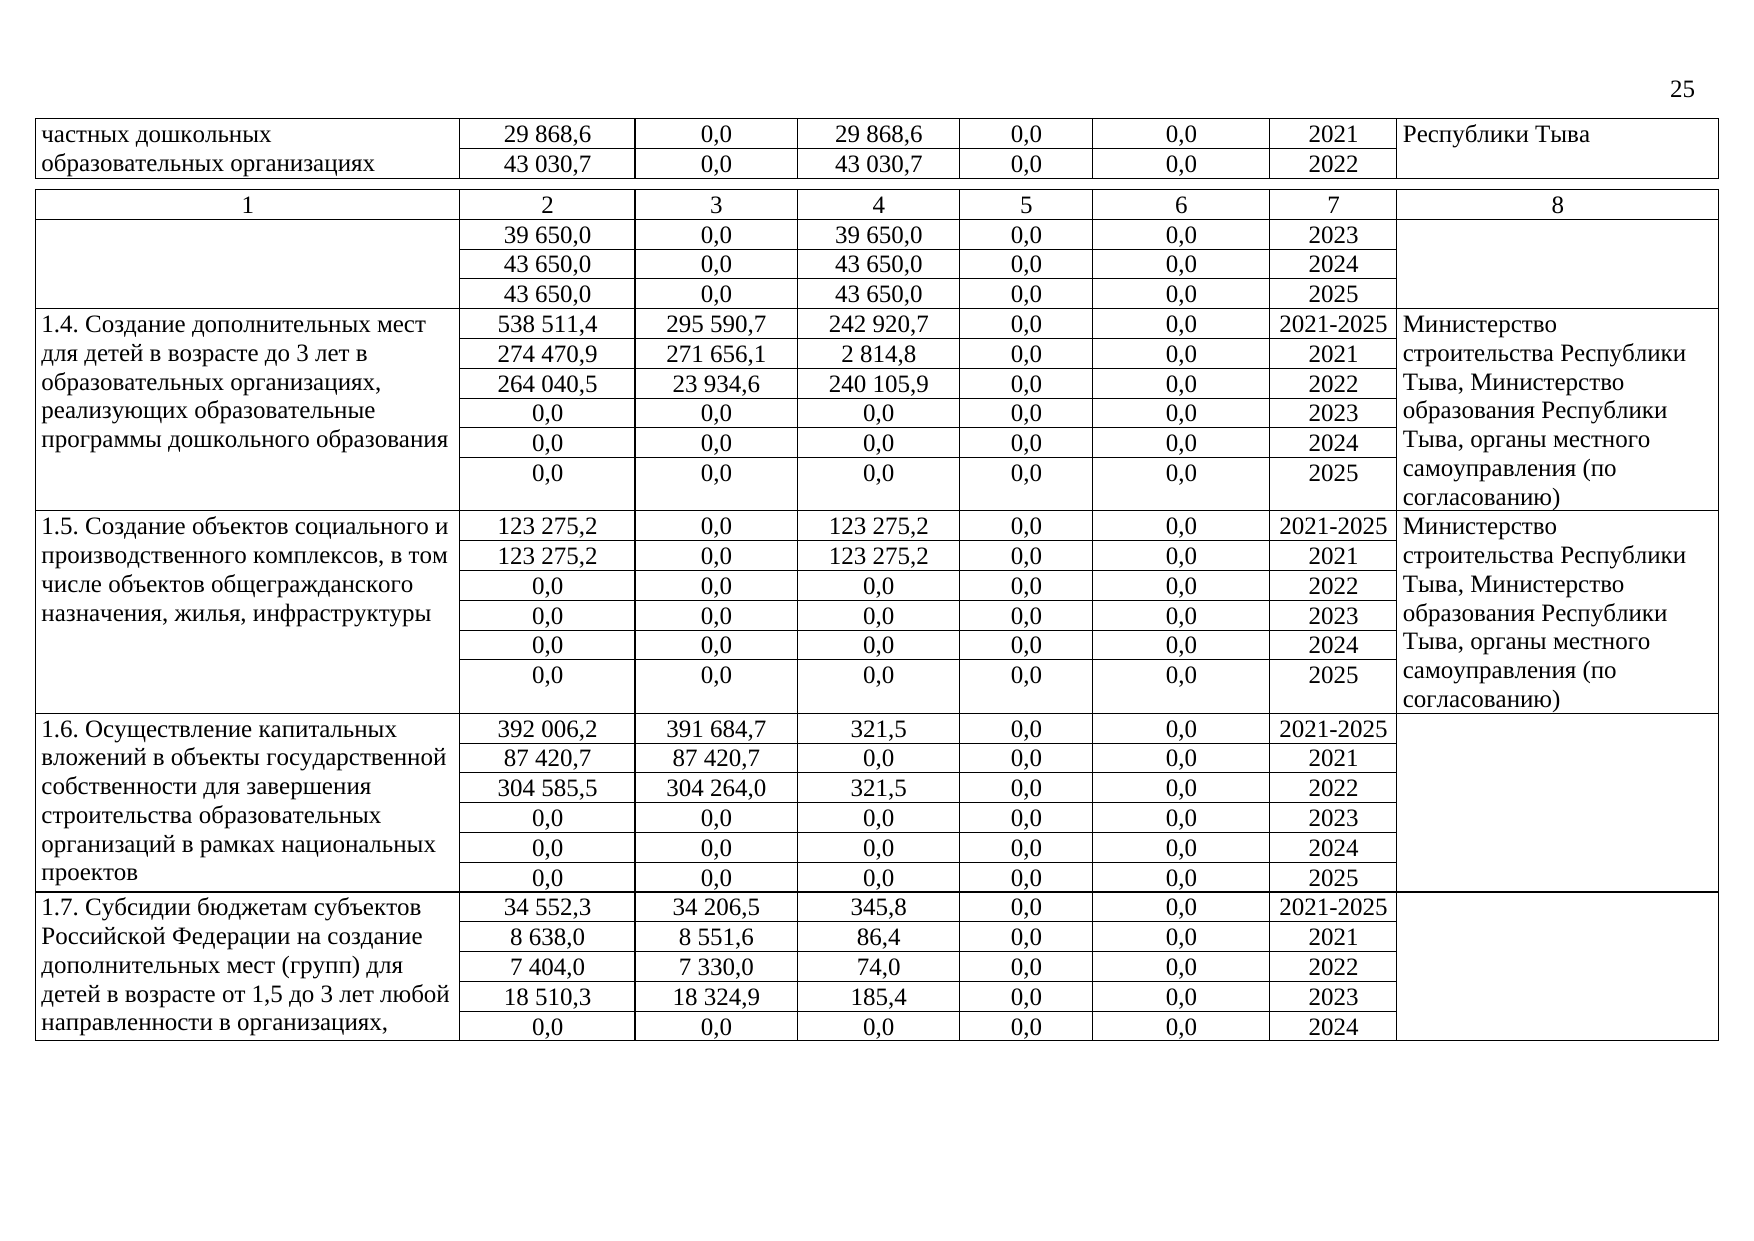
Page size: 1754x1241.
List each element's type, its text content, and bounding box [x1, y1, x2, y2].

table_cell 29 868,6 [798, 119, 959, 148]
table_cell 2024 [1270, 428, 1396, 457]
table_cell 23 934,6 [636, 369, 797, 397]
table_cell 87 420,7 [460, 744, 634, 772]
table_cell [1397, 893, 1718, 1040]
table_cell 2021-2025 [1270, 714, 1396, 742]
table_cell 0,0 [960, 339, 1092, 368]
table_cell 0,0 [798, 399, 959, 427]
table_cell 0,0 [636, 458, 797, 510]
table_cell Министерство строительства Республики Тыва, Министерство образования Республики Тыва, органы местного самоуправления (по согласованию) [1397, 309, 1718, 510]
table_cell 0,0 [960, 458, 1092, 510]
table_cell 0,0 [460, 631, 634, 659]
table_cell 0,0 [1093, 1012, 1269, 1040]
table_cell 321,5 [798, 773, 959, 802]
table_cell 0,0 [960, 541, 1092, 570]
table_cell 2023 [1270, 220, 1396, 248]
table_cell 0,0 [960, 571, 1092, 600]
table_cell 2024 [1270, 631, 1396, 659]
table_cell 1.7. Субсидии бюджетам субъектов Российской Федерации на создание дополнительных мест (групп) для детей в возрасте от 1,5 до 3 лет любой направленности в организациях, осуществляющих образовательную деятельность (за исключением государственных, муниципальных), и у индивидуальных предпринимателей, осуществляющих образовательную деятельность по образовательным программам дошкольного образования, в том числе адаптированным, и присмотр и уход за детьми [36, 893, 459, 1040]
table_cell 43 650,0 [798, 279, 959, 308]
table_cell 0,0 [636, 220, 797, 248]
table_cell 0,0 [798, 1012, 959, 1040]
table_cell 0,0 [960, 279, 1092, 308]
table_cell 0,0 [636, 571, 797, 600]
table_cell 0,0 [636, 250, 797, 278]
table_cell 0,0 [960, 119, 1092, 148]
table_cell 0,0 [636, 399, 797, 427]
table_cell 0,0 [960, 893, 1092, 921]
table_cell 123 275,2 [798, 511, 959, 540]
table_cell 34 206,5 [636, 893, 797, 921]
table_cell 0,0 [960, 952, 1092, 981]
table_cell 2 814,8 [798, 339, 959, 368]
table_cell 0,0 [636, 803, 797, 832]
table_cell 0,0 [798, 660, 959, 713]
table_cell 2021-2025 [1270, 309, 1396, 338]
table_cell 0,0 [636, 833, 797, 862]
table_header 5 [960, 190, 1092, 219]
table_cell 0,0 [1093, 660, 1269, 713]
table_cell [1397, 220, 1718, 308]
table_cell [1397, 119, 1718, 178]
table_cell 0,0 [636, 660, 797, 713]
table_cell 2021 [1270, 922, 1396, 951]
table_cell 0,0 [636, 279, 797, 308]
table_cell 321,5 [798, 714, 959, 742]
table_cell 8 551,6 [636, 922, 797, 951]
table_cell 0,0 [960, 511, 1092, 540]
table_cell 39 650,0 [798, 220, 959, 248]
table_cell 43 030,7 [798, 149, 959, 178]
table_cell 0,0 [1093, 339, 1269, 368]
table_cell 0,0 [460, 803, 634, 832]
table_cell 0,0 [460, 571, 634, 600]
table_cell 8 638,0 [460, 922, 634, 951]
table_cell 2021 [1270, 744, 1396, 772]
table_cell 0,0 [798, 833, 959, 862]
table_cell 2023 [1270, 601, 1396, 629]
table_cell [36, 220, 459, 308]
table_cell 29 868,6 [460, 119, 634, 148]
table_cell 0,0 [960, 369, 1092, 397]
table_cell 538 511,4 [460, 309, 634, 338]
table_cell 264 040,5 [460, 369, 634, 397]
table_cell 2025 [1270, 863, 1396, 891]
table_cell 0,0 [636, 511, 797, 540]
table_cell 0,0 [798, 631, 959, 659]
table_cell 0,0 [1093, 571, 1269, 600]
table_cell 0,0 [1093, 952, 1269, 981]
table_cell 2024 [1270, 1012, 1396, 1040]
table_cell 7 330,0 [636, 952, 797, 981]
table_cell 0,0 [1093, 601, 1269, 629]
table_cell 2023 [1270, 399, 1396, 427]
table_header 6 [1093, 190, 1269, 219]
table_cell 0,0 [960, 803, 1092, 832]
table_cell 0,0 [1093, 428, 1269, 457]
table_cell 0,0 [636, 1012, 797, 1040]
table_cell 0,0 [1093, 863, 1269, 891]
table_cell 43 650,0 [460, 250, 634, 278]
table_cell 0,0 [798, 571, 959, 600]
table_cell 0,0 [960, 1012, 1092, 1040]
table_cell 185,4 [798, 982, 959, 1011]
table_cell 0,0 [636, 541, 797, 570]
table_cell 0,0 [960, 833, 1092, 862]
table_cell 0,0 [960, 220, 1092, 248]
table_cell 0,0 [1093, 279, 1269, 308]
table_cell 86,4 [798, 922, 959, 951]
table_header 8 [1397, 190, 1718, 219]
table_cell [1397, 714, 1718, 891]
table_cell 2023 [1270, 803, 1396, 832]
table_cell 2024 [1270, 250, 1396, 278]
table_cell 0,0 [1093, 893, 1269, 921]
table_cell 0,0 [960, 250, 1092, 278]
table_cell 123 275,2 [460, 541, 634, 570]
table_cell 0,0 [636, 631, 797, 659]
table_cell 34 552,3 [460, 893, 634, 921]
table_cell 0,0 [960, 149, 1092, 178]
table_cell 2025 [1270, 458, 1396, 510]
table_cell 0,0 [960, 601, 1092, 629]
table_cell 0,0 [798, 601, 959, 629]
table_cell 0,0 [460, 833, 634, 862]
table_cell 0,0 [636, 863, 797, 891]
table_cell 0,0 [960, 309, 1092, 338]
table_header 7 [1270, 190, 1396, 219]
table_cell 0,0 [960, 922, 1092, 951]
table_cell Министерство строительства Республики Тыва, Министерство образования Республики Тыва, органы местного самоуправления (по согласованию) [1397, 511, 1718, 713]
table_cell 2022 [1270, 369, 1396, 397]
table_cell 0,0 [1093, 149, 1269, 178]
table_cell 18 510,3 [460, 982, 634, 1011]
table_cell 0,0 [960, 714, 1092, 742]
table_cell 2025 [1270, 279, 1396, 308]
table_cell 1.4. Создание дополнительных мест для детей в возрасте до 3 лет в образовательных организациях, реализующих образовательные программы дошкольного образования [36, 309, 459, 510]
table_cell 0,0 [636, 428, 797, 457]
table_cell 39 650,0 [460, 220, 634, 248]
table_header 1 [36, 190, 459, 219]
table_cell 2022 [1270, 952, 1396, 981]
table_header 3 [636, 190, 797, 219]
table_cell 274 470,9 [460, 339, 634, 368]
table_cell 2024 [1270, 833, 1396, 862]
table_cell 0,0 [960, 399, 1092, 427]
table_cell 2022 [1270, 571, 1396, 600]
table_cell 0,0 [1093, 119, 1269, 148]
table_cell 304 264,0 [636, 773, 797, 802]
table_cell 242 920,7 [798, 309, 959, 338]
table_cell 0,0 [1093, 399, 1269, 427]
table_cell 0,0 [1093, 458, 1269, 510]
table_cell 74,0 [798, 952, 959, 981]
table_cell 0,0 [1093, 833, 1269, 862]
table_cell 0,0 [798, 803, 959, 832]
table_cell 304 585,5 [460, 773, 634, 802]
table_cell 123 275,2 [460, 511, 634, 540]
table_cell 123 275,2 [798, 541, 959, 570]
table_cell 0,0 [636, 601, 797, 629]
table_cell 0,0 [460, 863, 634, 891]
table_cell 0,0 [460, 428, 634, 457]
table_cell 18 324,9 [636, 982, 797, 1011]
table_cell 0,0 [960, 428, 1092, 457]
table_cell 0,0 [960, 773, 1092, 802]
table_cell 0,0 [1093, 369, 1269, 397]
table_cell 0,0 [960, 982, 1092, 1011]
table_cell 271 656,1 [636, 339, 797, 368]
table_cell 0,0 [1093, 309, 1269, 338]
table_cell 0,0 [960, 660, 1092, 713]
table_cell 0,0 [1093, 250, 1269, 278]
table_cell 1.5. Создание объектов социального и производственного комплексов, в том числе объектов общегражданского назначения, жилья, инфраструктуры [36, 511, 459, 713]
table_cell 0,0 [798, 428, 959, 457]
table_cell 2025 [1270, 660, 1396, 713]
table_cell 0,0 [1093, 982, 1269, 1011]
table_cell 345,8 [798, 893, 959, 921]
table_cell 0,0 [636, 149, 797, 178]
table_cell 0,0 [960, 631, 1092, 659]
table_cell 0,0 [460, 601, 634, 629]
table_cell 43 650,0 [460, 279, 634, 308]
table_cell 0,0 [798, 458, 959, 510]
table_cell 0,0 [1093, 744, 1269, 772]
table_cell 0,0 [1093, 541, 1269, 570]
table_cell 0,0 [460, 458, 634, 510]
table_cell 2023 [1270, 982, 1396, 1011]
table_cell 0,0 [636, 119, 797, 148]
table_cell 7 404,0 [460, 952, 634, 981]
table_header 4 [798, 190, 959, 219]
table_cell 0,0 [460, 1012, 634, 1040]
table_cell 2022 [1270, 773, 1396, 802]
table_cell 0,0 [1093, 631, 1269, 659]
table_cell 0,0 [1093, 803, 1269, 832]
table_cell 2021 [1270, 339, 1396, 368]
table_cell 0,0 [1093, 922, 1269, 951]
table_cell 0,0 [798, 744, 959, 772]
table_cell 240 105,9 [798, 369, 959, 397]
table_cell 0,0 [1093, 511, 1269, 540]
table_cell 2022 [1270, 149, 1396, 178]
table_cell 0,0 [460, 399, 634, 427]
table_header 2 [460, 190, 634, 219]
table_cell 392 006,2 [460, 714, 634, 742]
table_cell 87 420,7 [636, 744, 797, 772]
table_cell 43 650,0 [798, 250, 959, 278]
table_cell 0,0 [1093, 714, 1269, 742]
table_cell 0,0 [798, 863, 959, 891]
table_cell 2021-2025 [1270, 511, 1396, 540]
table_cell 0,0 [960, 744, 1092, 772]
table_cell 43 030,7 [460, 149, 634, 178]
table_cell 2021-2025 [1270, 893, 1396, 921]
table_cell 2021 [1270, 119, 1396, 148]
table_cell 0,0 [1093, 773, 1269, 802]
table_cell 2021 [1270, 541, 1396, 570]
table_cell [36, 119, 459, 178]
table_cell 0,0 [460, 660, 634, 713]
table_cell 295 590,7 [636, 309, 797, 338]
table_cell 0,0 [1093, 220, 1269, 248]
table_cell 391 684,7 [636, 714, 797, 742]
table_cell 0,0 [960, 863, 1092, 891]
table_cell 1.6. Осуществление капитальных вложений в объекты государственной собственности для завершения строительства образовательных организаций в рамках национальных проектов [36, 714, 459, 891]
